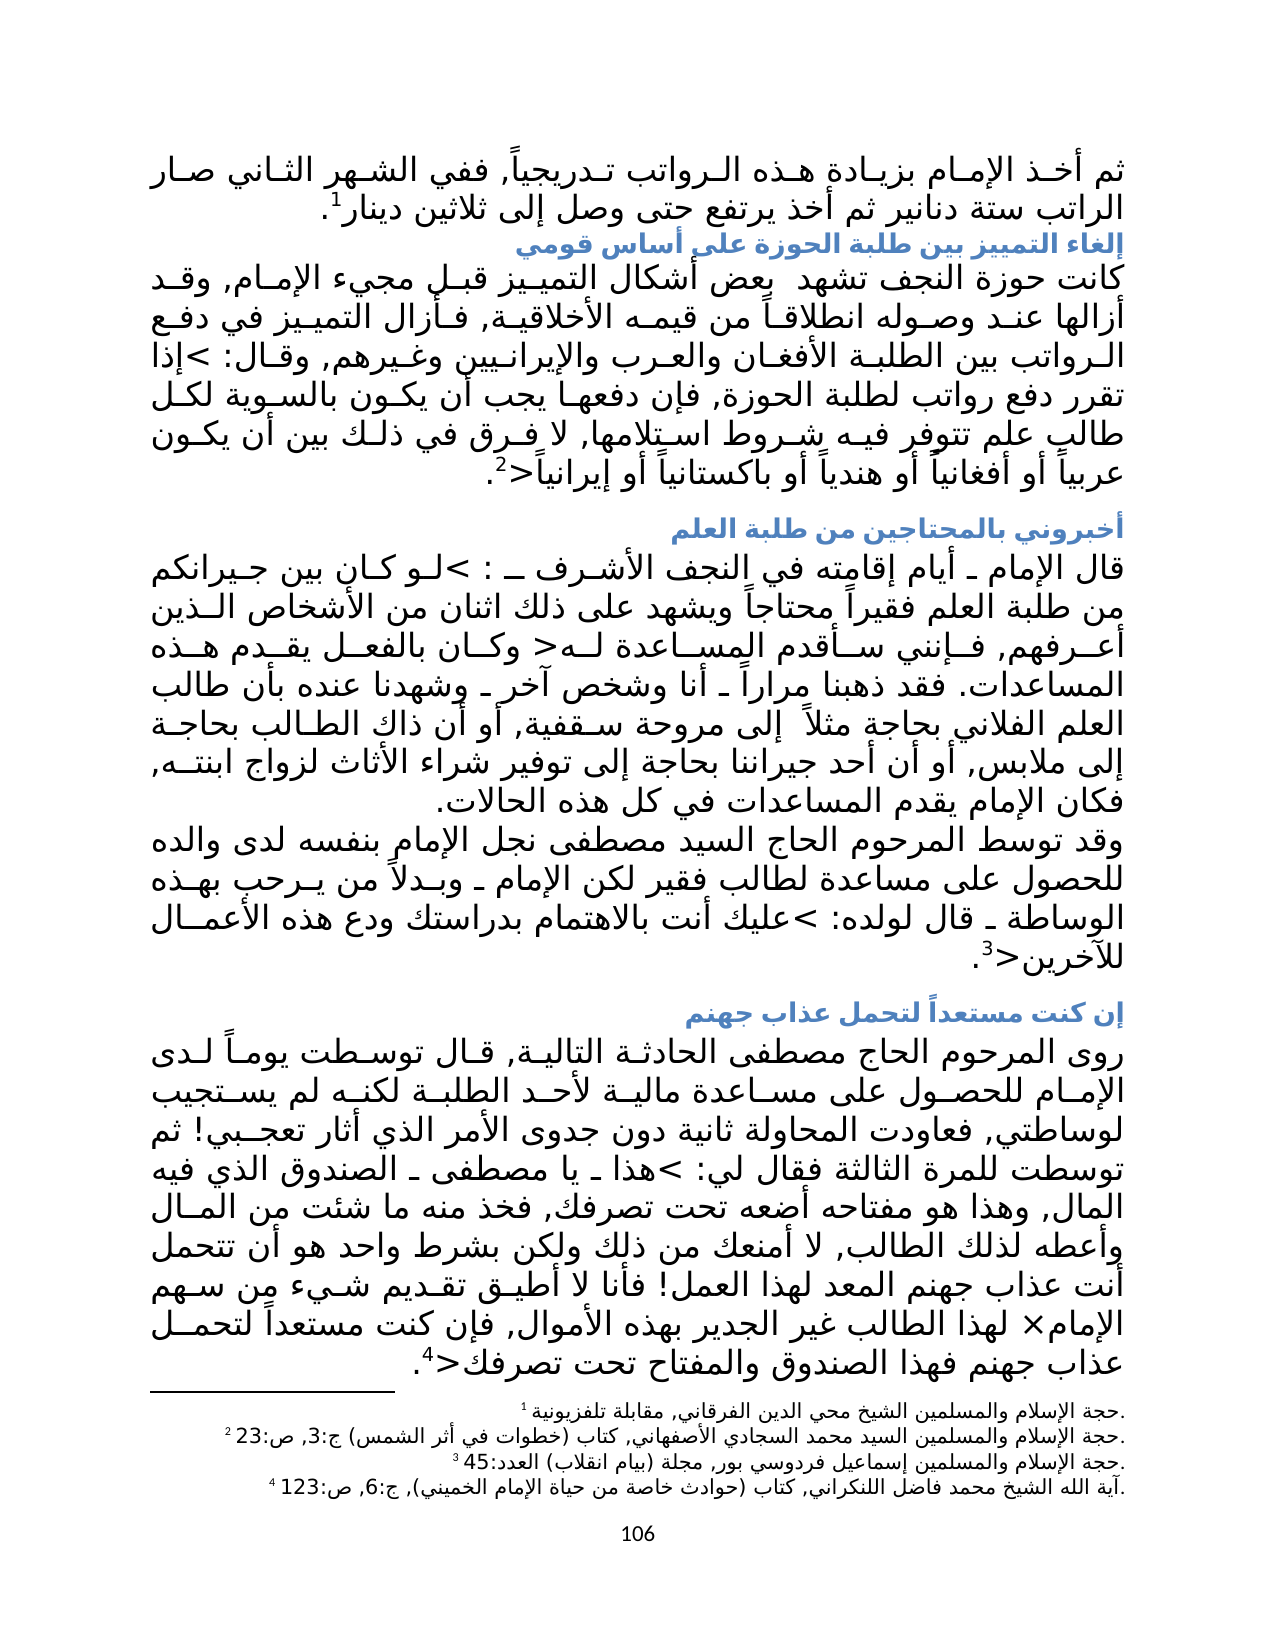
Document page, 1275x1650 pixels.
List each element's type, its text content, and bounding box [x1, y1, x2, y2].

text كانت حوزة النجف تشهد بعض أشكال التمييز قبل مجيء الإمام, وقد أزالها عند وصوله انطلاقاً من قيمه الأخلاقية, فأزال التمييز في دفع الرواتب بين الطلبة الأفغان والعرب والإيرانيين وغيرهم, وقال: >إذا تقرر دفع رواتب لطلبة الحوزة, فإن دفعها يجب أن يكون بالسوية لكل طالب علم تتوفر فيه شروط استلامها, لا فرق في ذلك بين أن يكون عربياً أو أفغانياً أو هندياً أو باكستانياً أو إيرانياً<. [150, 259, 1125, 492]
text قال الإمام ـ أيام إقامته في النجف الأشرف ـ : >لو كان بين جيرانكم من طلبة العلم فقيراً محتاجاً ويشهد على ذلك اثنان من الأشخاص الذين أعرفهم, فإنني سأقدم المساعدة له< وكان بالفعل يقدم هذه المساعدات. فقد ذهبنا مراراً ـ أنا وشخص آخر ـ وشهدنا عنده بأن طالب العلم الفلاني بحاجة مثلاً إلى مروحة سقفية, أو أن ذاك الطالب بحاجة إلى ملابس, أو أن أحد جيراننا بحاجة إلى توفير شراء الأثاث لزواج ابنته, فكان الإمام يقدم المساعدات في كل هذه الحالات. [150, 548, 1125, 821]
text وقد توسط المرحوم الحاج السيد مصطفى نجل الإمام بنفسه لدى والده للحصول على مساعدة لطالب فقير لكن الإمام ـ وبدلاً من يرحب بهذه الوساطة ـ قال لولده: >عليك أنت بالاهتمام بدراستك ودع هذه الأعمال للآخرين<. [150, 821, 1125, 976]
text روى المرحوم الحاج مصطفى الحادثة التالية, قال توسطت يوماً لدى الإمام للحصول على مساعدة مالية لأحد الطلبة لكنه لم يستجيب لوساطتي, فعاودت المحاولة ثانية دون جدوى الأمر الذي أثار تعجبي! ثم توسطت للمرة الثالثة فقال لي: >هذا ـ يا مصطفى ـ الصندوق الذي فيه المال, وهذا هو مفتاحه أضعه تحت تصرفك, فخذ منه ما شئت من المال وأعطه لذلك الطالب, لا أمنعك من ذلك ولكن بشرط واحد هو أن تتحمل أنت عذاب جهنم المعد لهذا العمل! فأنا لا أطيق تقديم شيء من سهم الإمام× لهذا الطالب غير الجدير بهذه الأموال, فإن كنت مستعداً لتحمل عذاب جهنم فهذا الصندوق والمفتاح تحت تصرفك<. [150, 1032, 1125, 1382]
text ثم أخذ الإمام بزيادة هذه الرواتب تدريجياً, ففي الشهر الثاني صار الراتب ستة دنانير ثم أخذ يرتفع حتى وصل إلى ثلاثين دينار. [150, 150, 1125, 228]
subtitle إن كنت مستعداً لتحمل عذاب جهنم [150, 997, 1125, 1028]
subtitle أخبروني بالمحتاجين من طلبة العلم [150, 513, 1125, 544]
subtitle إلغاء التمييز بين طلبة الحوزة على أساس قومي [150, 228, 1125, 259]
